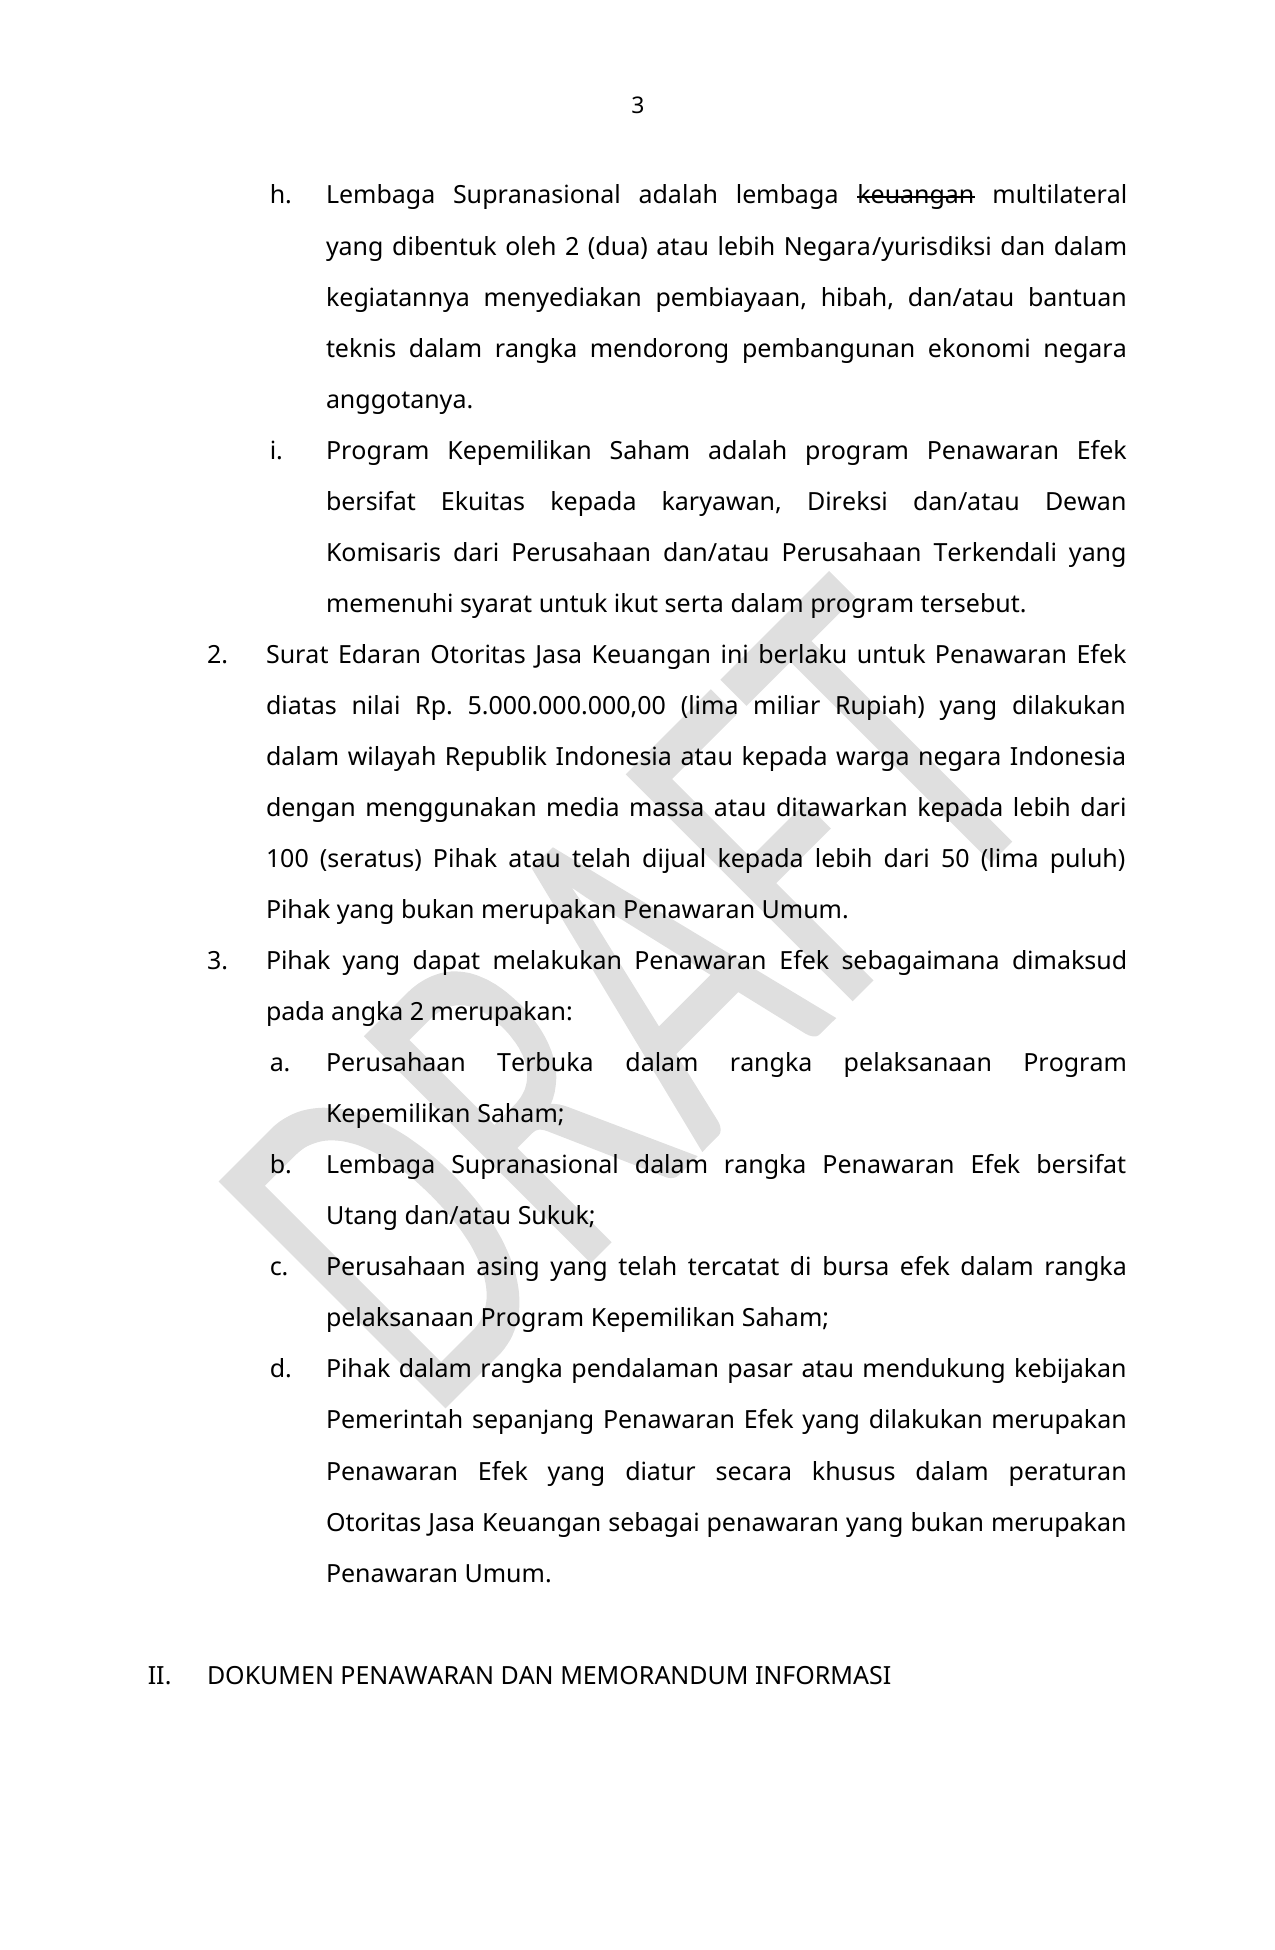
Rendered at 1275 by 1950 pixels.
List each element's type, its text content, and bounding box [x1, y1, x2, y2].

list Perusahaan asing yang telah tercatat di bursa efek dalam rangka pelaksanaan Program Kepemilikan Saham; [269, 1249, 1127, 1334]
list DOKUMEN PENAWARAN DAN MEMORANDUM INFORMASI [148, 1657, 1127, 1691]
list Surat Edaran Otoritas Jasa Keuangan ini berlaku untuk Penawaran Efek diatas nilai Rp. 5.000.000.000,00 (lima miliar Rupiah) yang dilakukan dalam wilayah Republik Indonesia atau kepada warga negara Indonesia dengan menggunakan media massa atau ditawarkan kepada lebih dari 100 (seratus) Pihak atau telah dijual kepada lebih dari 50 (lima puluh) Pihak yang bukan merupakan Penawaran Umum. [207, 637, 1127, 926]
list Perusahaan Terbuka dalam rangka pelaksanaan Program Kepemilikan Saham; [269, 1045, 1127, 1130]
list Lembaga Supranasional dalam rangka Penawaran Efek bersifat Utang dan/atau Sukuk; [269, 1147, 1127, 1232]
list Program Kepemilikan Saham adalah program Penawaran Efek bersifat Ekuitas kepada karyawan, Direksi dan/atau Dewan Komisaris dari Perusahaan dan/atau Perusahaan Terkendali yang memenuhi syarat untuk ikut serta dalam program tersebut. [269, 432, 1127, 619]
list Lembaga Supranasional adalah lembaga keuangan multilateral yang dibentuk oleh 2 (dua) atau lebih Negara/yurisdiksi dan dalam kegiatannya menyediakan pembiayaan, hibah, dan/atau bantuan teknis dalam rangka mendorong pembangunan ekonomi negara anggotanya. [269, 177, 1127, 415]
list Pihak dalam rangka pendalaman pasar atau mendukung kebijakan Pemerintah sepanjang Penawaran Efek yang dilakukan merupakan Penawaran Efek yang diatur secara khusus dalam peraturan Otoritas Jasa Keuangan sebagai penawaran yang bukan merupakan Penawaran Umum. [269, 1351, 1127, 1589]
list Pihak yang dapat melakukan Penawaran Efek sebagaimana dimaksud pada angka 2 merupakan: [207, 943, 1127, 1028]
